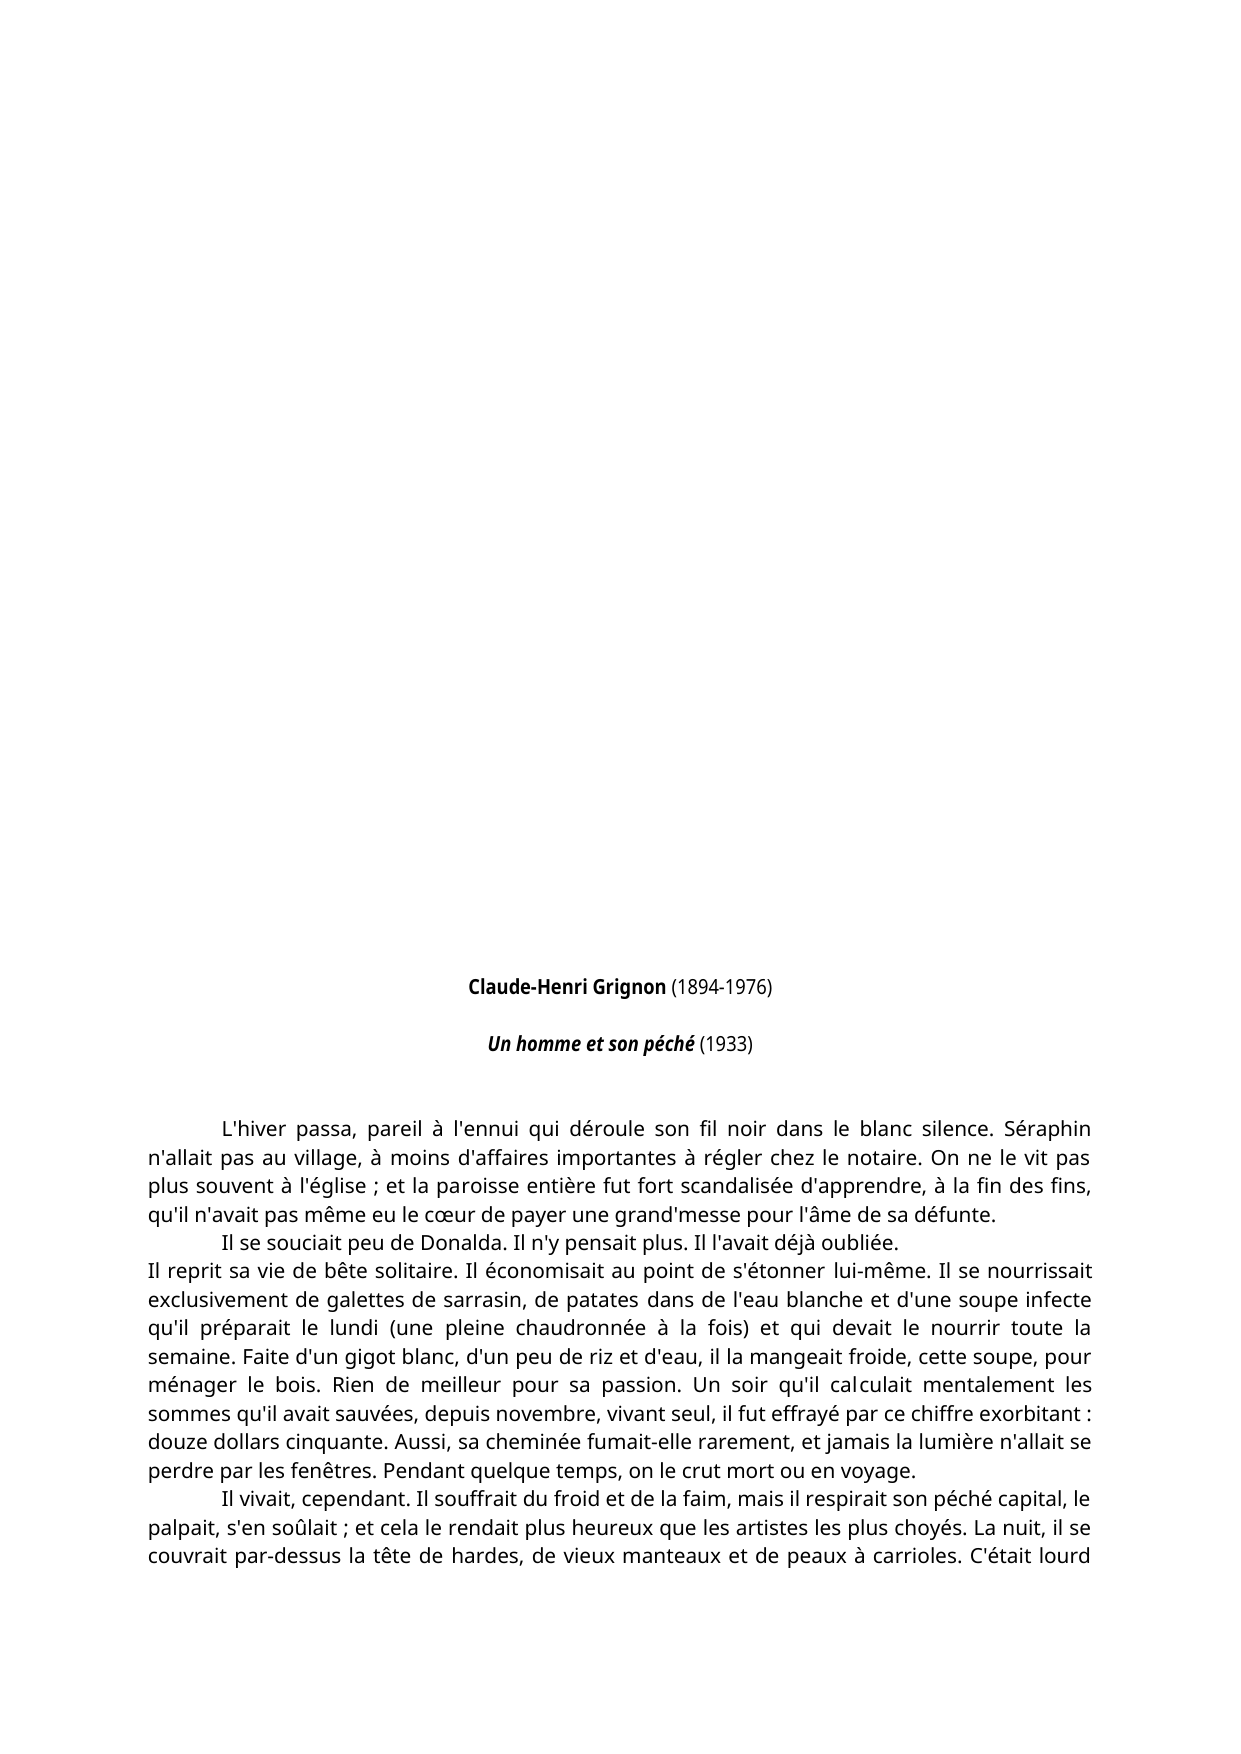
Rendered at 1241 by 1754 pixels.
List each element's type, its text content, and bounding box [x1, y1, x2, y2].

text Claude-Henri Grignon (1894-1976) [148, 972, 1093, 1001]
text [148, 1484, 1093, 1569]
text L'hiver passa, pareil à l'ennui qui déroule son fil noir dans le blanc silence. Séraphin n'allait pas au village, à moins d'affaires importantes à régler chez le notaire. On ne le vit pas plus souvent à l'église ; et la paroisse entière fut fort scandalisée d'apprendre, à la fin des fins, qu'il n'avait pas même eu le cœur de payer une grand'messe pour l'âme de sa défunte. [148, 1114, 1093, 1228]
text Un homme et son péché (1933) [148, 1029, 1093, 1058]
text Il se souciait peu de Donalda. Il n'y pensait plus. Il l'avait déjà oubliée. [148, 1228, 1093, 1257]
text Il reprit sa vie de bête solitaire. Il économisait au point de s'étonner lui-même. Il se nourrissait exclusivement de galettes de sarrasin, de patates dans de l'eau blanche et d'une soupe infecte qu'il préparait le lundi (une pleine chaudronnée à la fois) et qui devait le nourrir toute la semaine. Faite d'un gigot blanc, d'un peu de riz et d'eau, il la mangeait froide, cette soupe, pour ménager le bois. Rien de meilleur pour sa passion. Un soir qu'il calculait mentalement les sommes qu'il avait sauvées, depuis novembre, vivant seul, il fut effrayé par ce chiffre exorbitant : douze dollars cinquante. Aussi, sa cheminée fumait-elle rarement, et jamais la lumière n'allait se perdre par les fenêtres. Pendant quelque temps, on le crut mort ou en voyage. [148, 1257, 1093, 1484]
